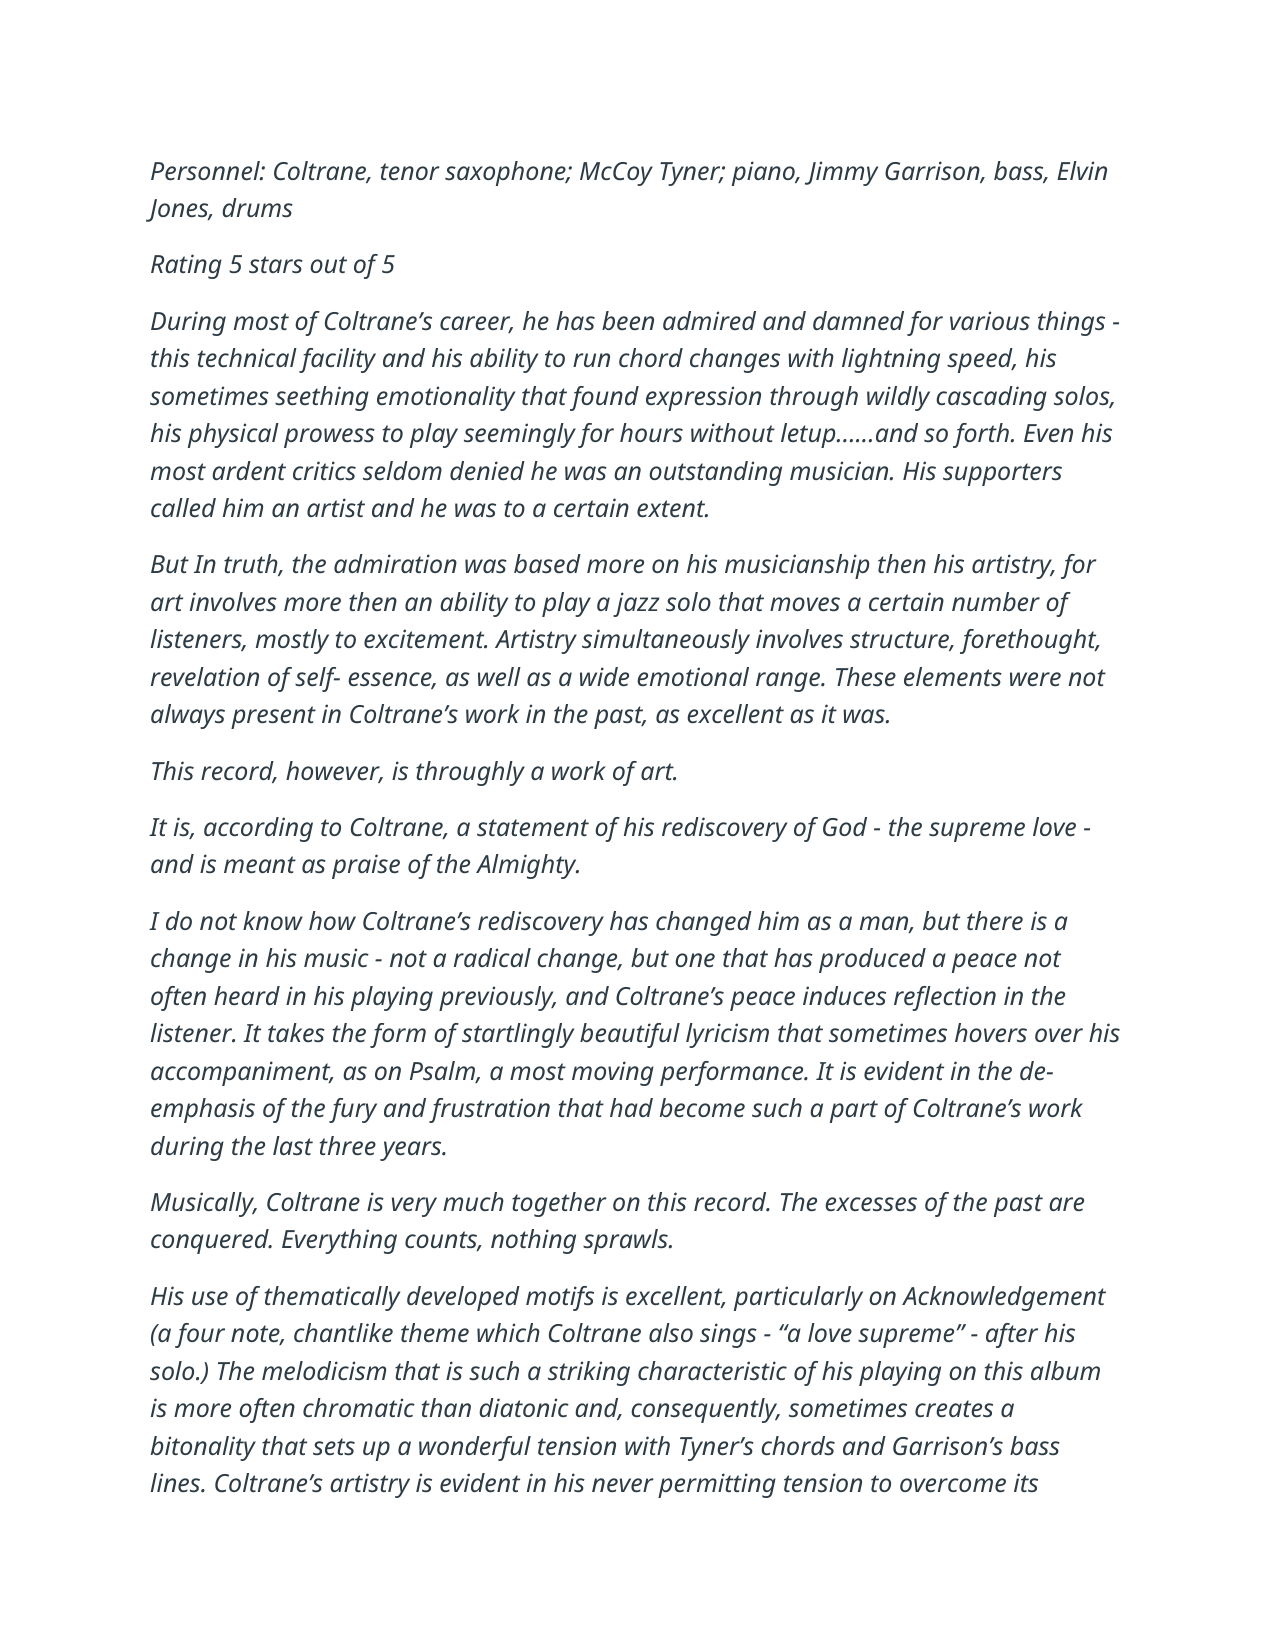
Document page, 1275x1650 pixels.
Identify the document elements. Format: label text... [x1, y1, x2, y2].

text Musically, Coltrane is very much together on this record. The excesses of the past are conquered. Everything counts, nothing sprawls. [150, 1181, 1125, 1256]
text It is, according to Coltrane, a statement of his rediscovery of God - the supreme love - and is meant as praise of the Almighty. [150, 806, 1125, 881]
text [150, 1275, 1125, 1500]
text Personnel: Coltrane, tenor saxophone; McCoy Tyner; piano, Jimmy Garrison, bass, Elvin Jones, drums [150, 150, 1125, 225]
text I do not know how Coltrane’s rediscovery has changed him as a man, but there is a change in his music - not a radical change, but one that has produced a peace not often heard in his playing previously, and Coltrane’s peace induces reflection in the listener. It takes the form of startlingly beautiful lyricism that sometimes hovers over his accompaniment, as on Psalm, a most moving performance. It is evident in the de-emphasis of the fury and frustration that had become such a part of Coltrane’s work during the last three years. [150, 900, 1125, 1162]
text This record, however, is throughly a work of art. [150, 750, 1125, 787]
text But In truth, the admiration was based more on his musicianship then his artistry, for art involves more then an ability to play a jazz solo that moves a certain number of listeners, mostly to excitement. Artistry simultaneously involves structure, forethought, revelation of self- essence, as well as a wide emotional range. These elements were not always present in Coltrane’s work in the past, as excellent as it was. [150, 544, 1125, 731]
text Rating 5 stars out of 5 [150, 244, 1125, 281]
text During most of Coltrane’s career, he has been admired and damned for various things - this technical facility and his ability to run chord changes with lightning speed, his sometimes seething emotionality that found expression through wildly cascading solos, his physical prowess to play seemingly for hours without letup......and so forth. Even his most ardent critics seldom denied he was an outstanding musician. His supporters called him an artist and he was to a certain extent. [150, 300, 1125, 525]
